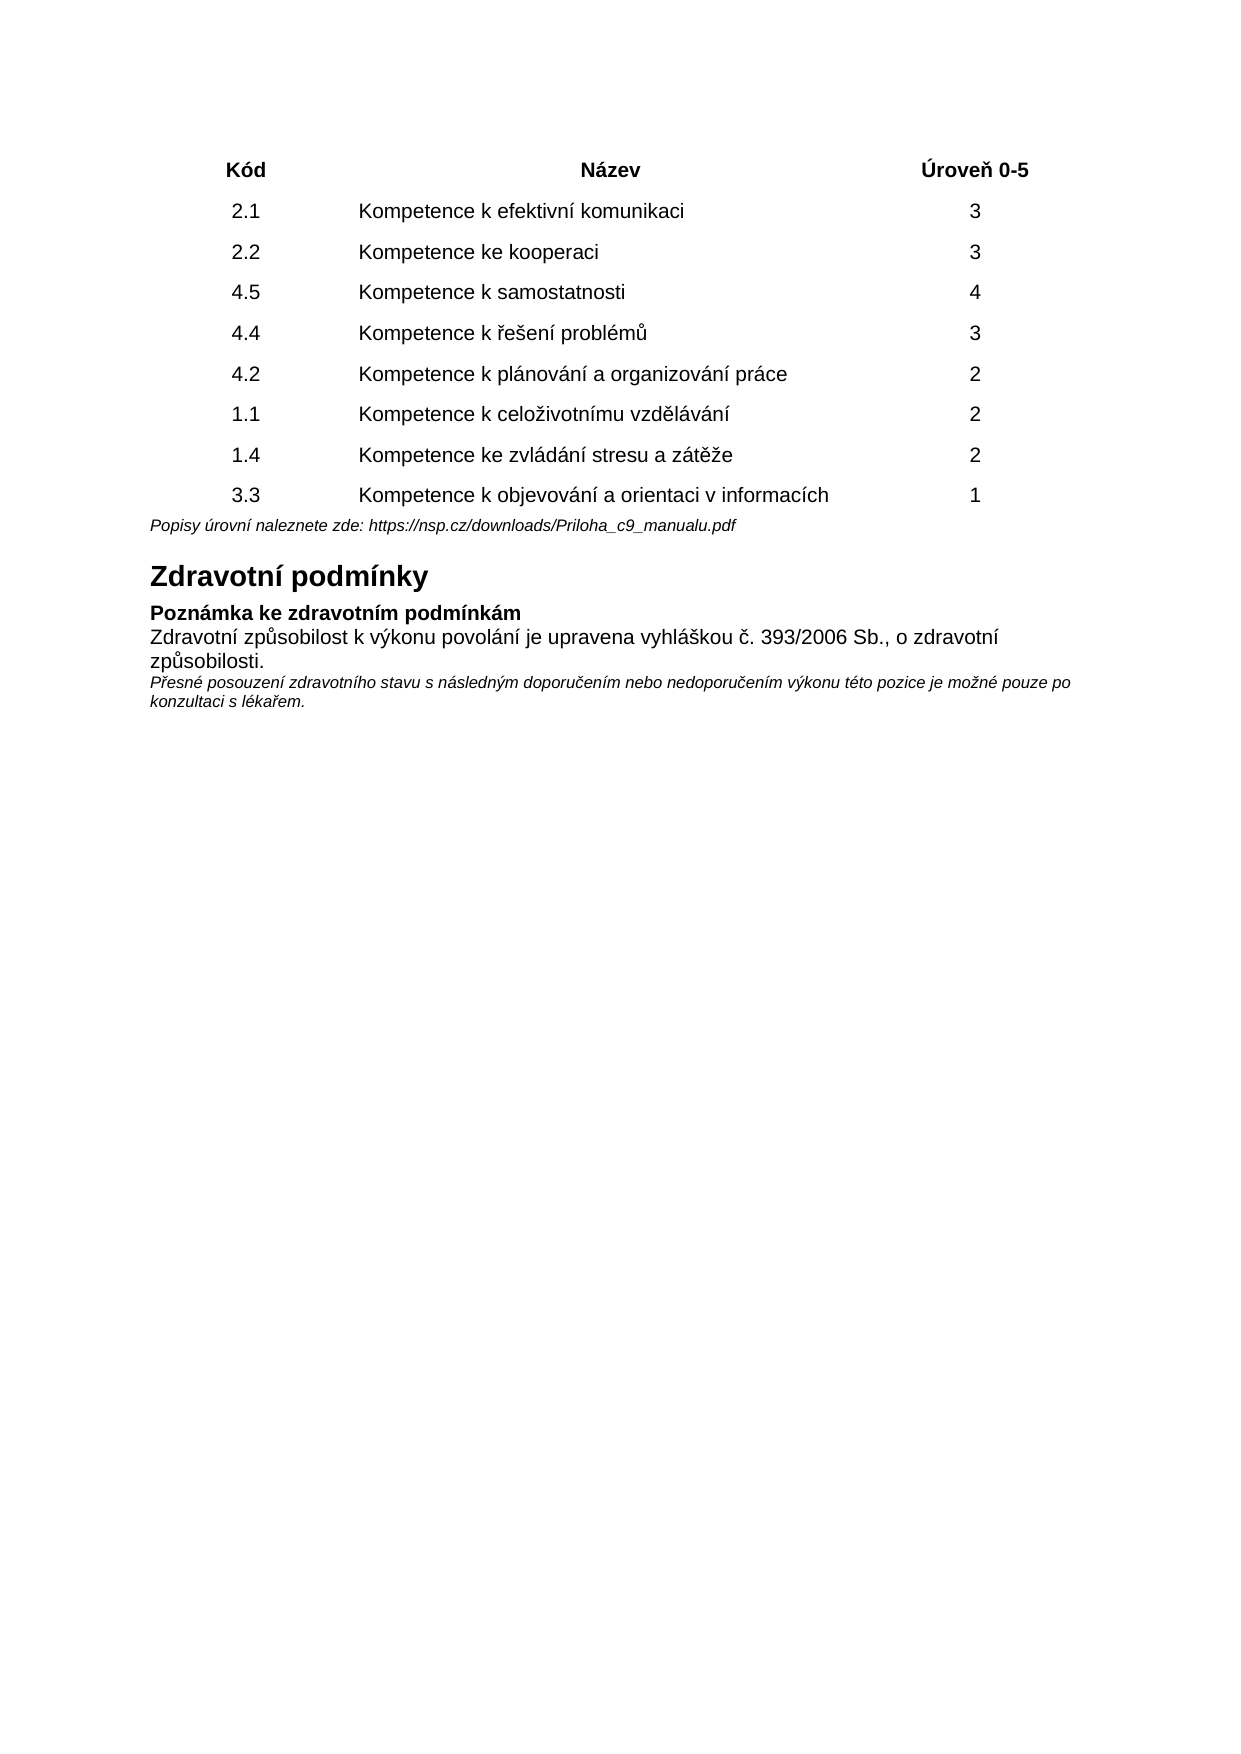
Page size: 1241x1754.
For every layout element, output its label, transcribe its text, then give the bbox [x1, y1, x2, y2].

table_cell 2 [871, 434, 1079, 475]
table_cell 3 [871, 231, 1079, 272]
table_cell 2.2 [142, 231, 350, 272]
table_cell 3 [871, 313, 1079, 353]
table_cell 4 [871, 272, 1079, 312]
table_cell Kompetence ke kooperaci [350, 231, 871, 272]
table_cell Kompetence k objevování a orientaci v informacích [350, 475, 871, 516]
table_cell 4.2 [142, 353, 350, 394]
table_cell Kompetence k plánování a organizování práce [350, 353, 871, 394]
table_cell 3.3 [142, 475, 350, 516]
text Zdravotní způsobilost k výkonu povolání je upravena vyhláškou č. 393/2006 Sb., o zdravotní způsobilosti. [150, 624, 1090, 672]
table_cell 1.1 [142, 394, 350, 434]
text Přesné posouzení zdravotního stavu s následným doporučením nebo nedoporučením výkonu této pozice je možné pouze po konzultaci s lékařem. [150, 672, 1090, 711]
table_cell 3 [871, 191, 1079, 231]
text Popisy úrovní naleznete zde: https://nsp.cz/downloads/Priloha_c9_manualu.pdf [150, 516, 1090, 535]
table_cell Kompetence k efektivní komunikaci [350, 191, 871, 231]
table_cell 1 [871, 475, 1079, 516]
text Poznámka ke zdravotním podmínkám [150, 601, 1090, 624]
table_cell 2 [871, 353, 1079, 394]
table_header Kód [142, 150, 350, 191]
table_cell Kompetence k celoživotnímu vzdělávání [350, 394, 871, 434]
table_cell Kompetence k samostatnosti [350, 272, 871, 312]
table_cell Kompetence ke zvládání stresu a zátěže [350, 434, 871, 475]
table_header Úroveň 0-5 [871, 150, 1079, 191]
table_cell Kompetence k řešení problémů [350, 313, 871, 353]
table_cell 4.5 [142, 272, 350, 312]
table_cell 4.4 [142, 313, 350, 353]
table_header Název [350, 150, 871, 191]
table_cell 2.1 [142, 191, 350, 231]
table_cell 2 [871, 394, 1079, 434]
table_cell 1.4 [142, 434, 350, 475]
subtitle Zdravotní podmínky [150, 559, 1090, 592]
